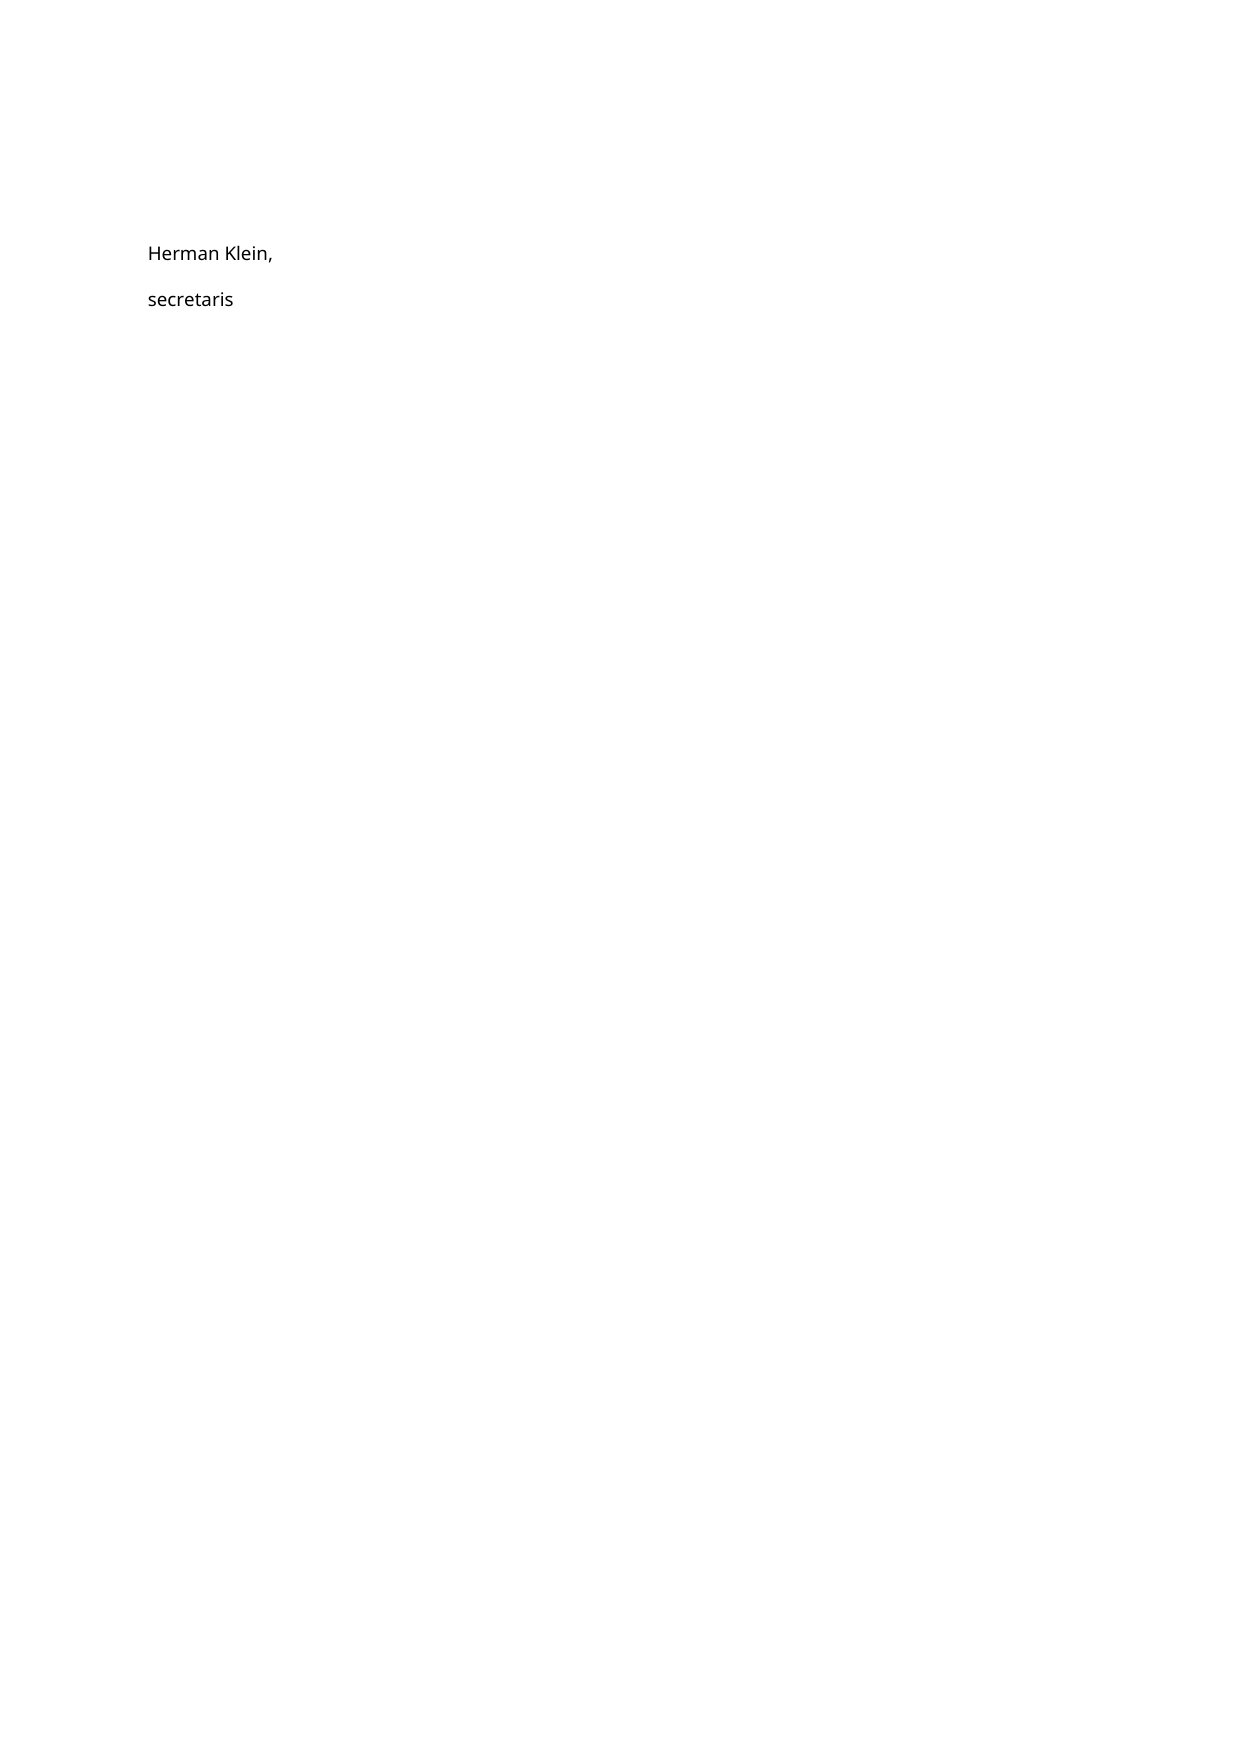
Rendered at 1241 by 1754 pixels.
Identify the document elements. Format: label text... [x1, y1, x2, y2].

text secretaris [148, 287, 1093, 312]
text Herman Klein, [148, 240, 1093, 266]
